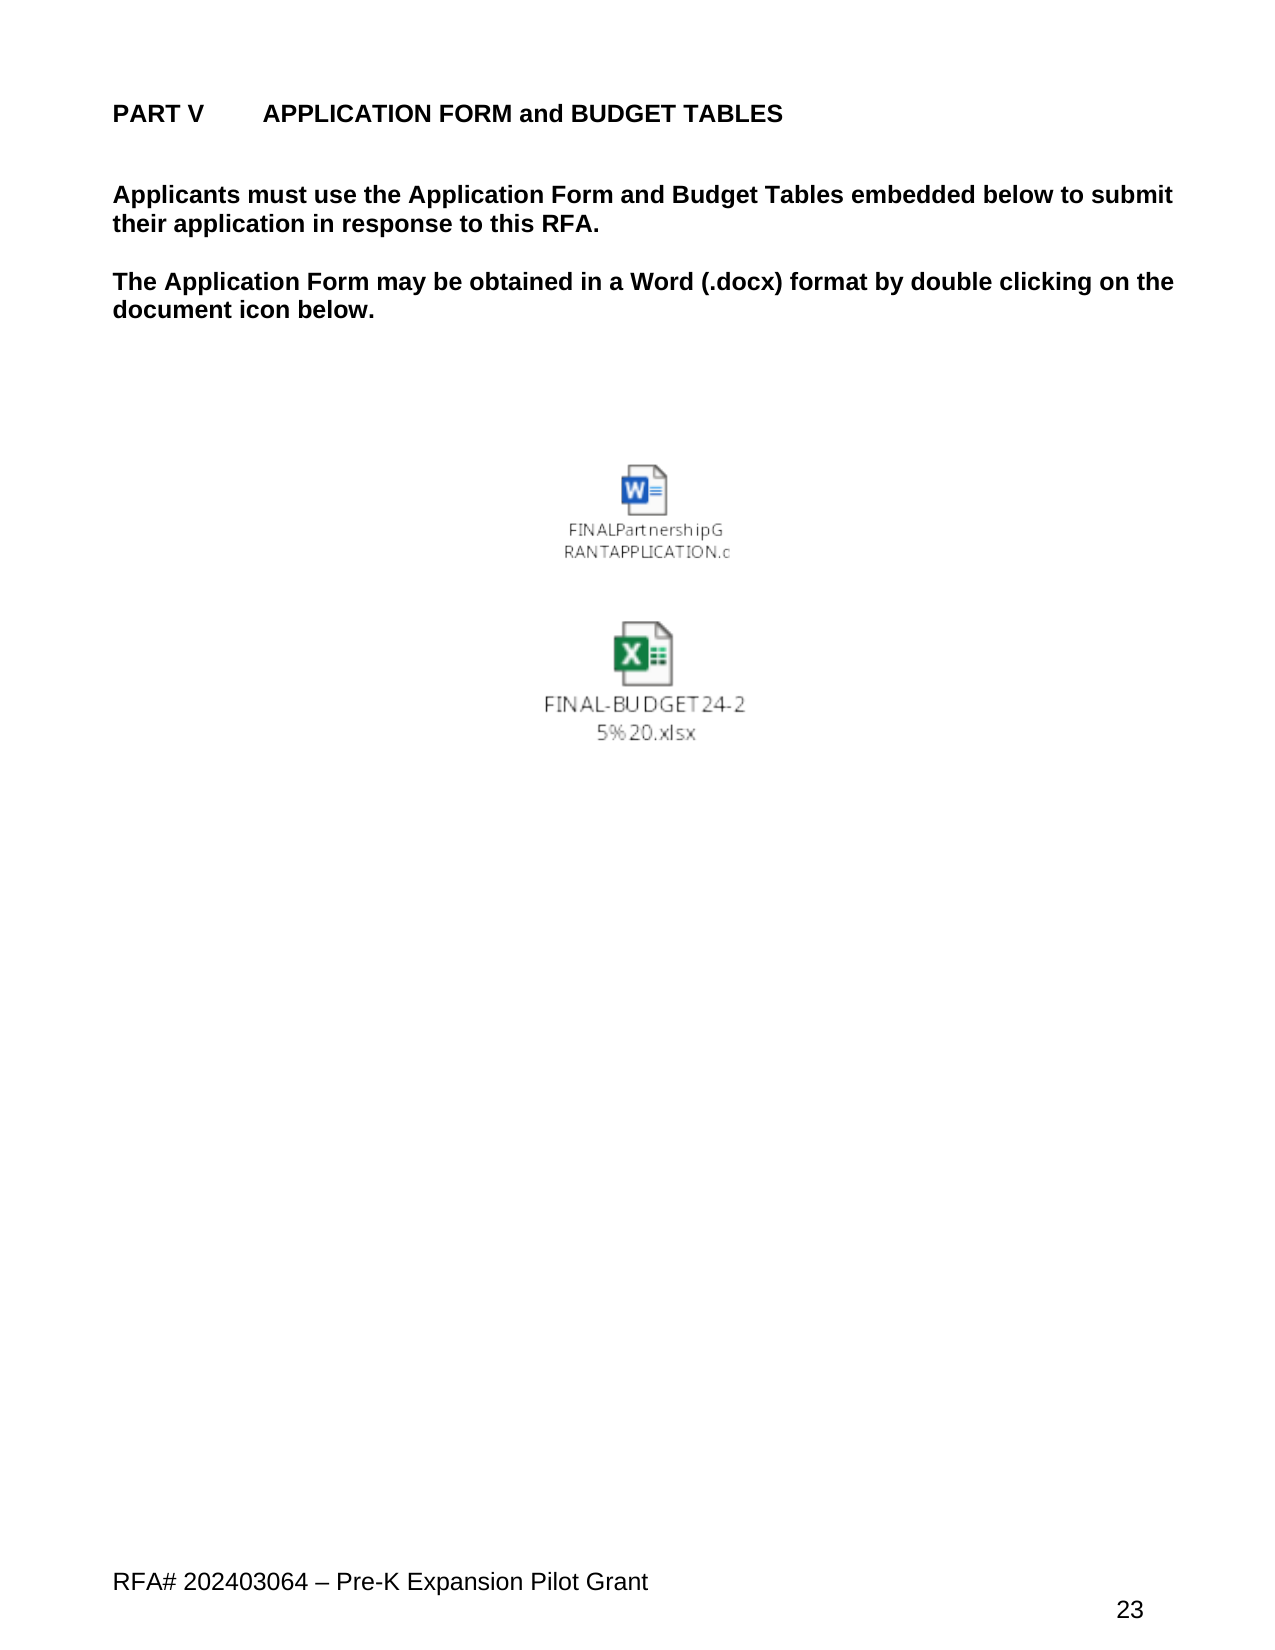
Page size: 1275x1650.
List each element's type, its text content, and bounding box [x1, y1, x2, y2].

subtitle Applicants must use the Application Form and Budget Tables embedded below to submit their application in response to this RFA. [112, 181, 1181, 238]
subtitle The Application Form may be obtained in a Word (.docx) format by double clicking on the document icon below. [112, 267, 1181, 324]
text PART V APPLICATION FORM and BUDGET TABLES [112, 99, 1181, 128]
